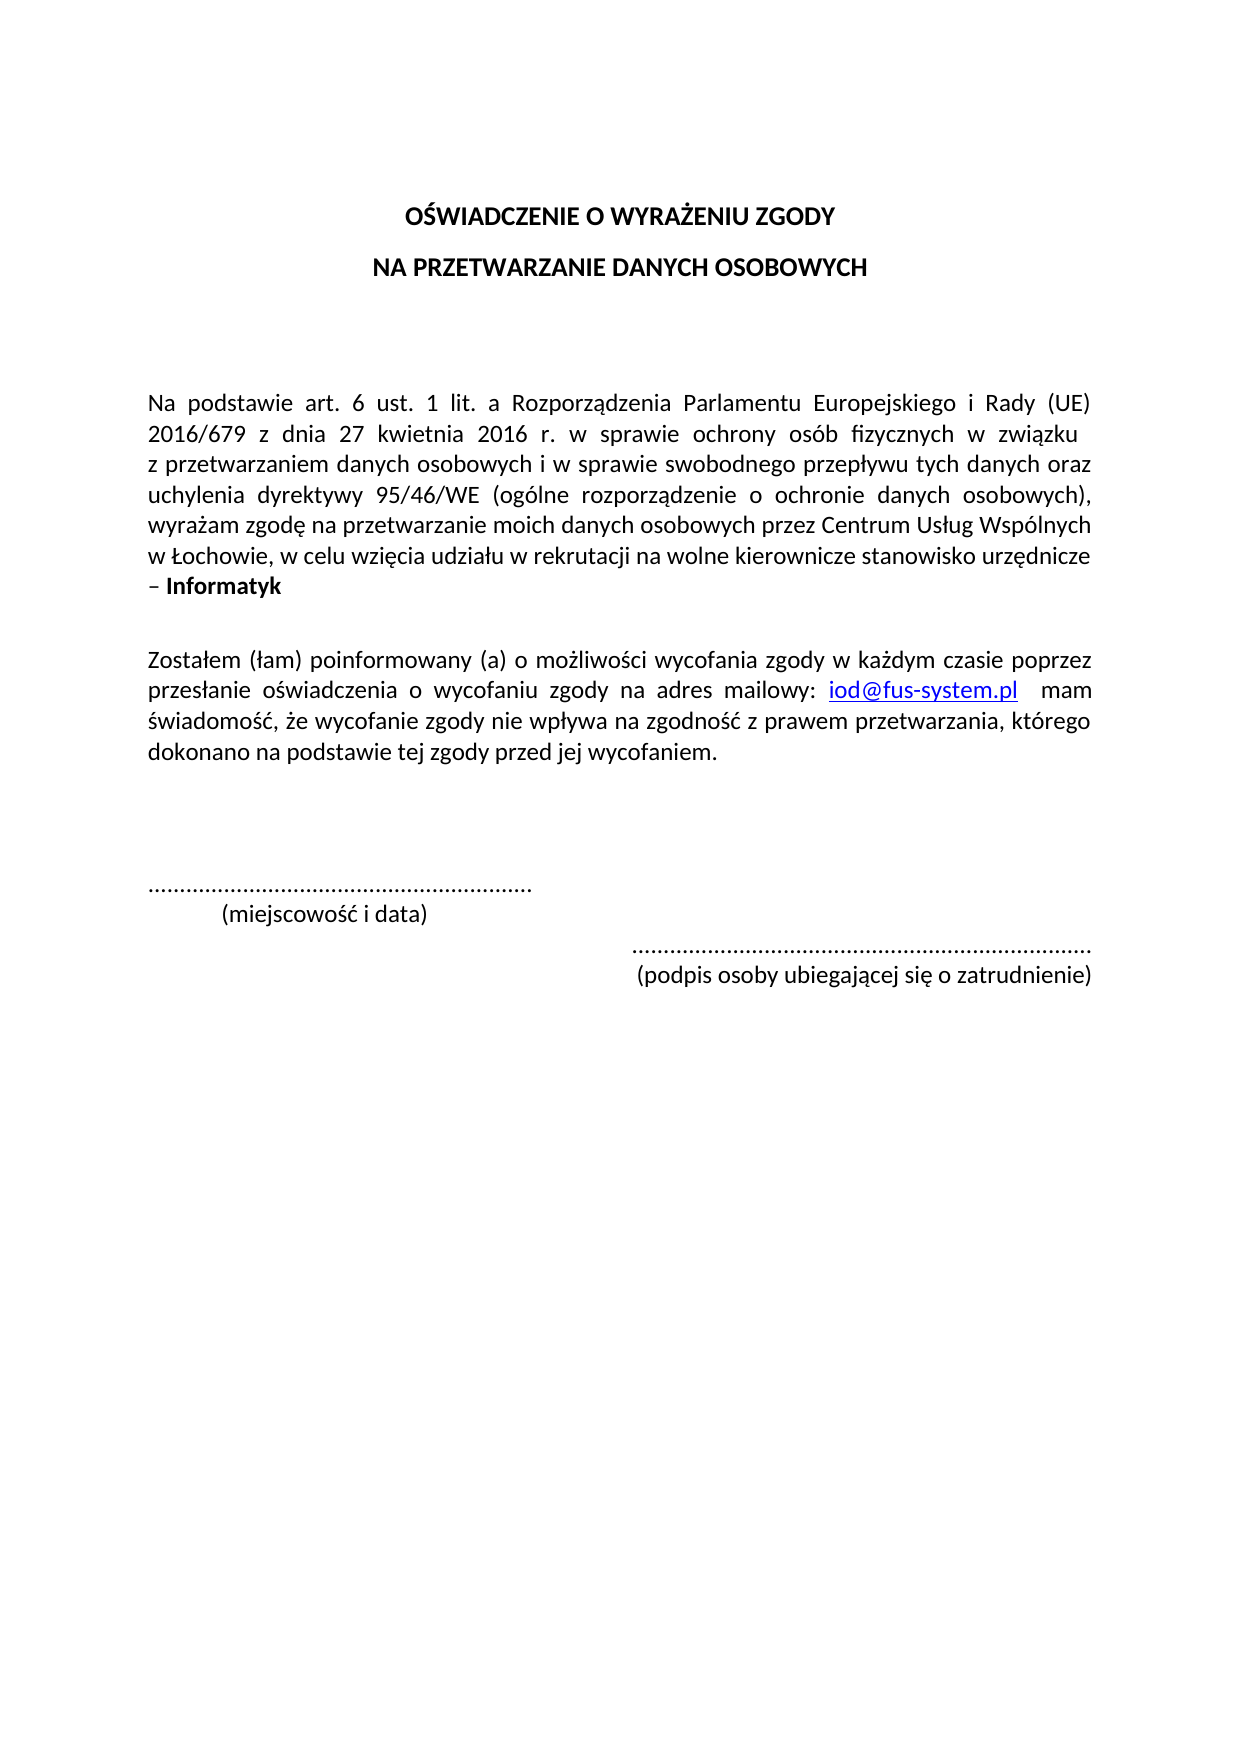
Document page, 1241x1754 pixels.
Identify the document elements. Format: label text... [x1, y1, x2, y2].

text (miejscowość i data) [148, 898, 1093, 929]
text (podpis osoby ubiegającej się o zatrudnienie) [148, 959, 1093, 990]
text Na podstawie art. 6 ust. 1 lit. a Rozporządzenia Parlamentu Europejskiego i Rady (UE) 2016/679 z dnia 27 kwietnia 2016 r. w sprawie ochrony osób fizycznych w związku z przetwarzaniem danych osobowych i w sprawie swobodnego przepływu tych danych oraz uchylenia dyrektywy 95/46/WE (ogólne rozporządzenie o ochronie danych osobowych), wyrażam zgodę na przetwarzanie moich danych osobowych przez Centrum Usług Wspólnych w Łochowie, w celu wzięcia udziału w rekrutacji na wolne kierownicze stanowisko urzędnicze – Informatyk [148, 387, 1093, 601]
text NA PRZETWARZANIE DANYCH OSOBOWYCH [148, 250, 1093, 283]
text ......................................................................... [148, 929, 1093, 959]
text Zostałem (łam) poinformowany (a) o możliwości wycofania zgody w każdym czasie poprzez przesłanie oświadczenia o wycofaniu zgody na adres mailowy: iod@fus-system.pl mam świadomość, że wycofanie zgody nie wpływa na zgodność z prawem przetwarzania, którego dokonano na podstawie tej zgody przed jej wycofaniem. [148, 644, 1093, 766]
text ............................................................. [148, 868, 1093, 898]
text OŚWIADCZENIE O WYRAŻENIU ZGODY [148, 199, 1093, 232]
